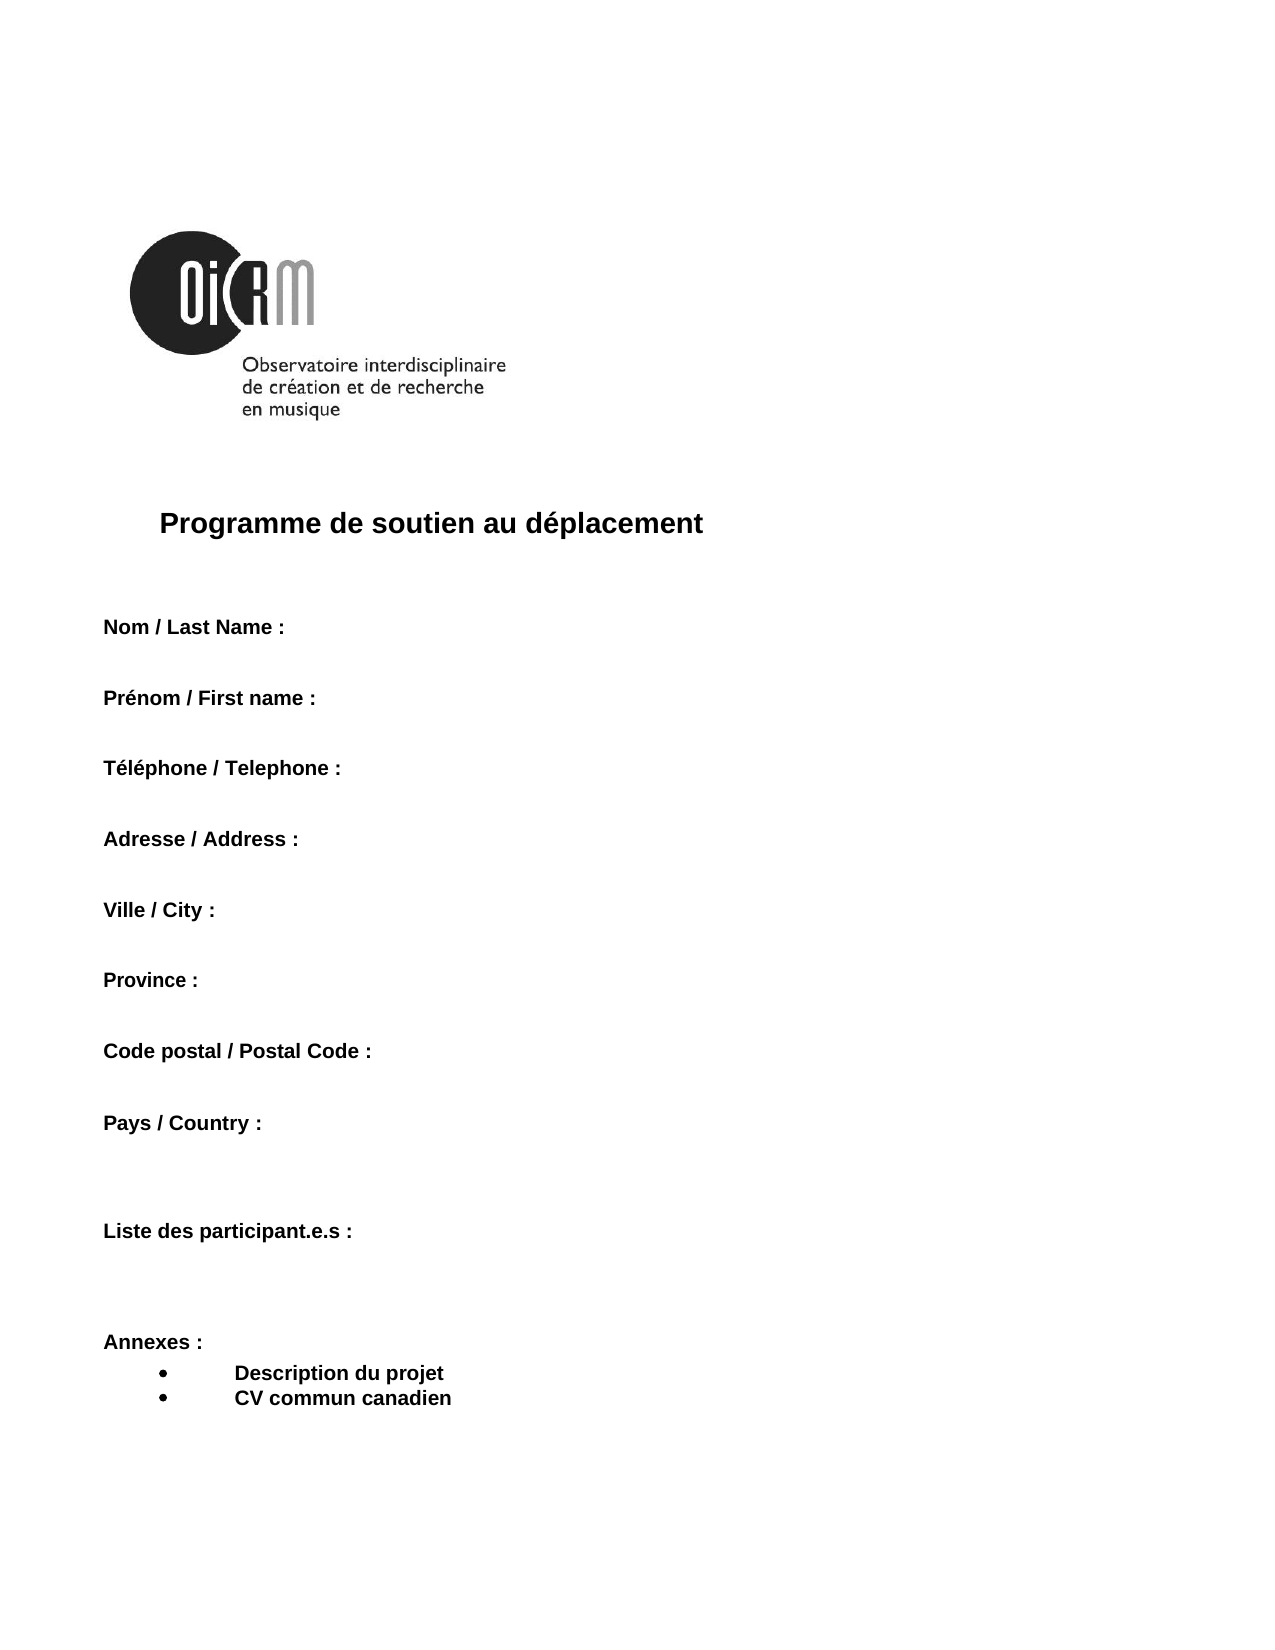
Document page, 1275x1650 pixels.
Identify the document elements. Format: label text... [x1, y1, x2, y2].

text Prénom / First name : [103, 686, 1066, 709]
text Nom / Last Name : [103, 615, 1066, 639]
picture [103, 210, 529, 442]
text Programme de soutien au déplacement [103, 506, 1096, 540]
text Province : [103, 968, 1066, 992]
text Adresse / Address : [103, 827, 1066, 851]
text Téléphone / Telephone : [103, 756, 1066, 780]
text Annexes : [103, 1329, 1096, 1353]
text Liste des participant.e.s : [103, 1134, 1096, 1264]
list Description du projet [159, 1361, 1096, 1385]
list CV commun canadien [159, 1385, 1096, 1409]
text Pays / Country : [103, 1111, 1096, 1134]
text Ville / City : [103, 897, 1066, 921]
text Code postal / Postal Code : [103, 1039, 1066, 1063]
